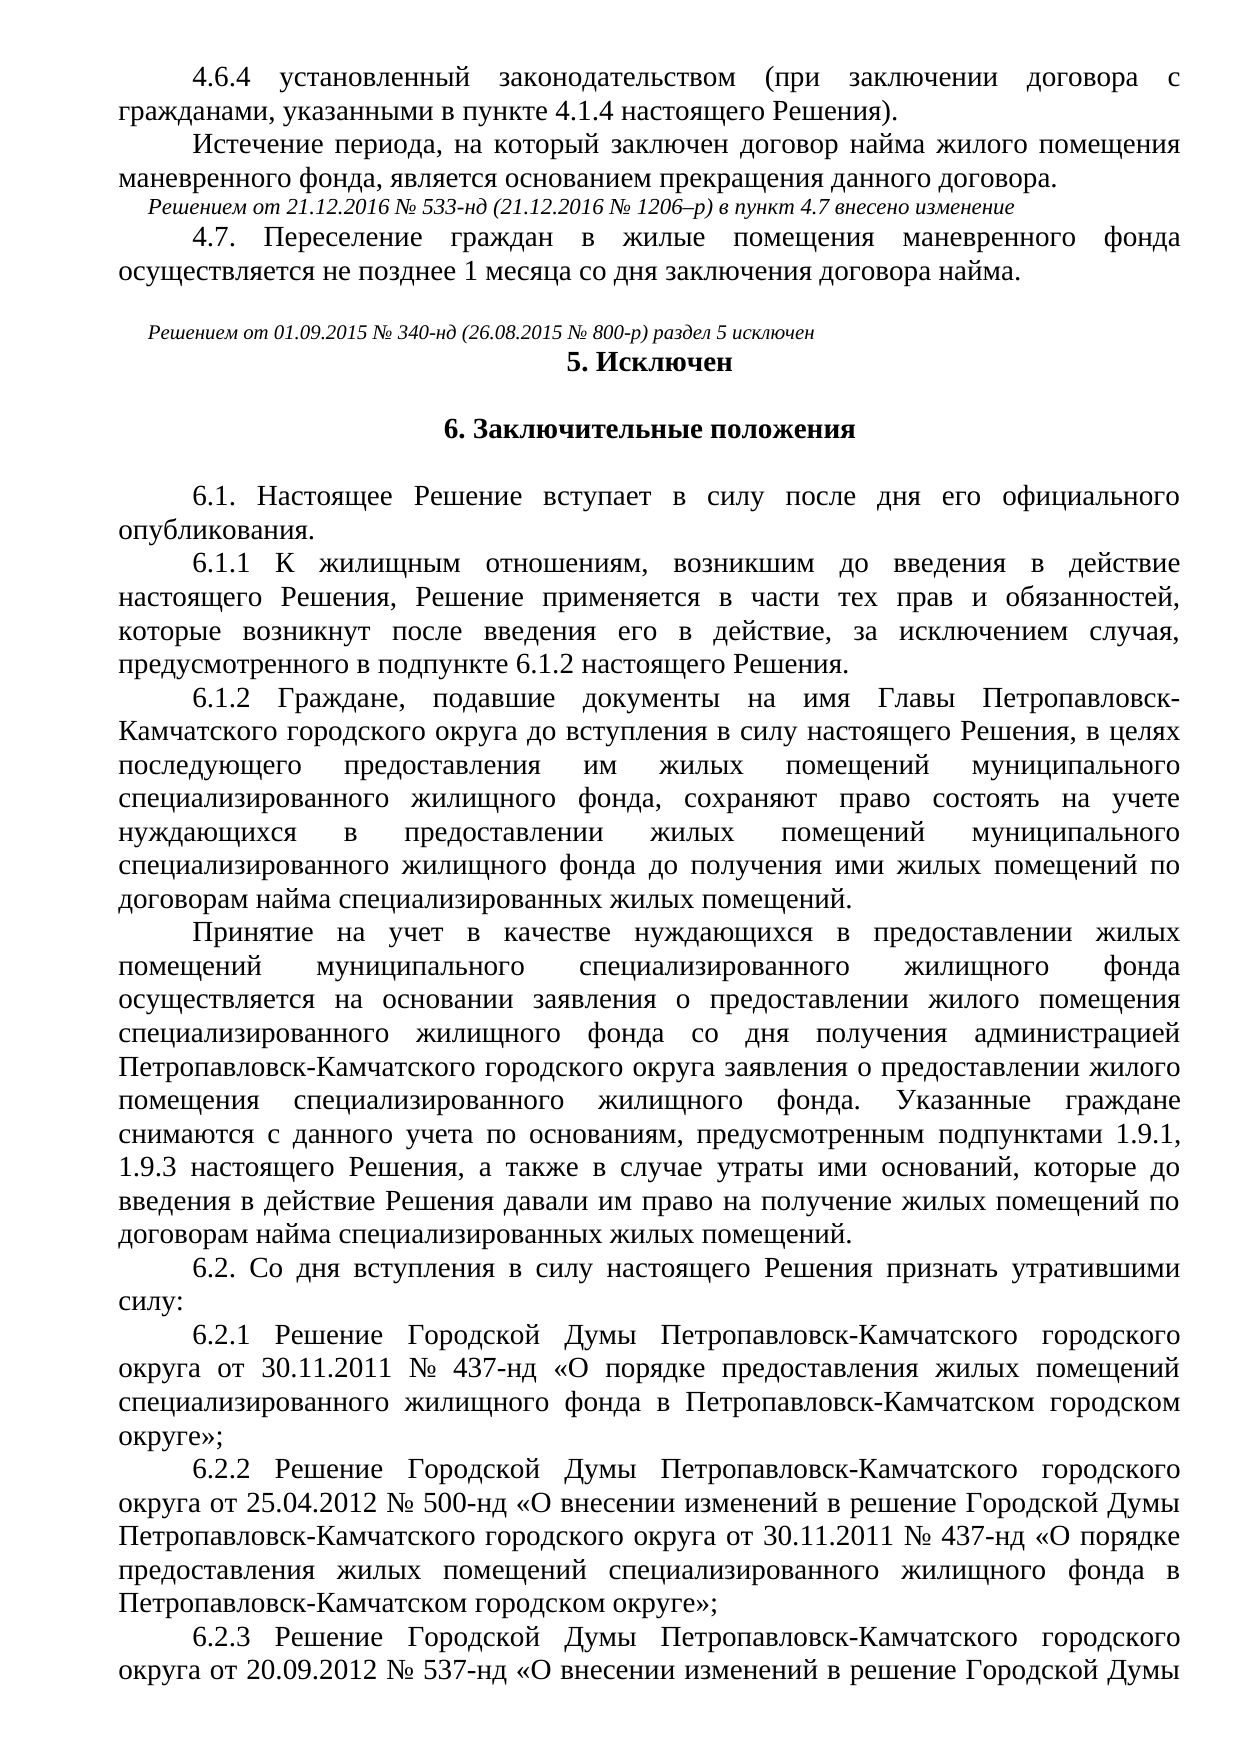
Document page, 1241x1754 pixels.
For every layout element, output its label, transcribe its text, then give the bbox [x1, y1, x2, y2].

text 6.2.2 Решение Городской Думы Петропавловск-Камчатского городского округа от 25.04.2012 № 500-нд «О внесении изменений в решение Городской Думы Петропавловск-Камчатского городского округа от 30.11.2011 № 437-нд «О порядке предоставления жилых помещений специализированного жилищного фонда в Петропавловск-Камчатском городском округе»; [118, 1451, 1181, 1619]
text Истечение периода, на который заключен договор найма жилого помещения маневренного фонда, является основанием прекращения данного договора. [118, 126, 1181, 193]
text Принятие на учет в качестве нуждающихся в предоставлении жилых помещений муниципального специализированного жилищного фонда осуществляется на основании заявления о предоставлении жилого помещения специализированного жилищного фонда со дня получения администрацией Петропавловск-Камчатского городского округа заявления о предоставлении жилого помещения специализированного жилищного фонда. Указанные граждане снимаются с данного учета по основаниям, предусмотренным подпунктами 1.9.1, 1.9.3 настоящего Решения, а также в случае утраты ими оснований, которые до введения в действие Решения давали им право на получение жилых помещений по договорам найма специализированных жилых помещений. [118, 914, 1181, 1250]
text 6. Заключительные положения [118, 411, 1181, 445]
text 4.6.4 установленный законодательством (при заключении договора с гражданами, указанными в пункте 4.1.4 настоящего Решения). [118, 59, 1181, 126]
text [118, 1619, 1181, 1686]
text 6.2.1 Решение Городской Думы Петропавловск-Камчатского городского округа от 30.11.2011 № 437-нд «О порядке предоставления жилых помещений специализированного жилищного фонда в Петропавловск-Камчатском городском округе»; [118, 1317, 1181, 1451]
text Решением от 21.12.2016 № 533-нд (21.12.2016 № 1206–р) в пункт 4.7 внесено изменение [118, 193, 1181, 219]
text 6.1. Настоящее Решение вступает в силу после дня его официального опубликования. [118, 478, 1181, 546]
text 4.7. Переселение граждан в жилые помещения маневренного фонда осуществляется не позднее 1 месяца со дня заключения договора найма. [118, 219, 1181, 287]
text 6.1.2 Граждане, подавшие документы на имя Главы Петропавловск-Камчатского городского округа до вступления в силу настоящего Решения, в целях последующего предоставления им жилых помещений муниципального специализированного жилищного фонда, сохраняют право состоять на учете нуждающихся в предоставлении жилых помещений муниципального специализированного жилищного фонда до получения ими жилых помещений по договорам найма специализированных жилых помещений. [118, 680, 1181, 914]
text 6.1.1 К жилищным отношениям, возникшим до введения в действие настоящего Решения, Решение применяется в части тех прав и обязанностей, которые возникнут после введения его в действие, за исключением случая, предусмотренного в подпункте 6.1.2 настоящего Решения. [118, 546, 1181, 680]
text 5. Исключен [118, 344, 1181, 378]
text 6.2. Со дня вступления в силу настоящего Решения признать утратившими силу: [118, 1250, 1181, 1317]
text Решением от 01.09.2015 № 340-нд (26.08.2015 № 800-р) раздел 5 исключен [118, 320, 1181, 344]
